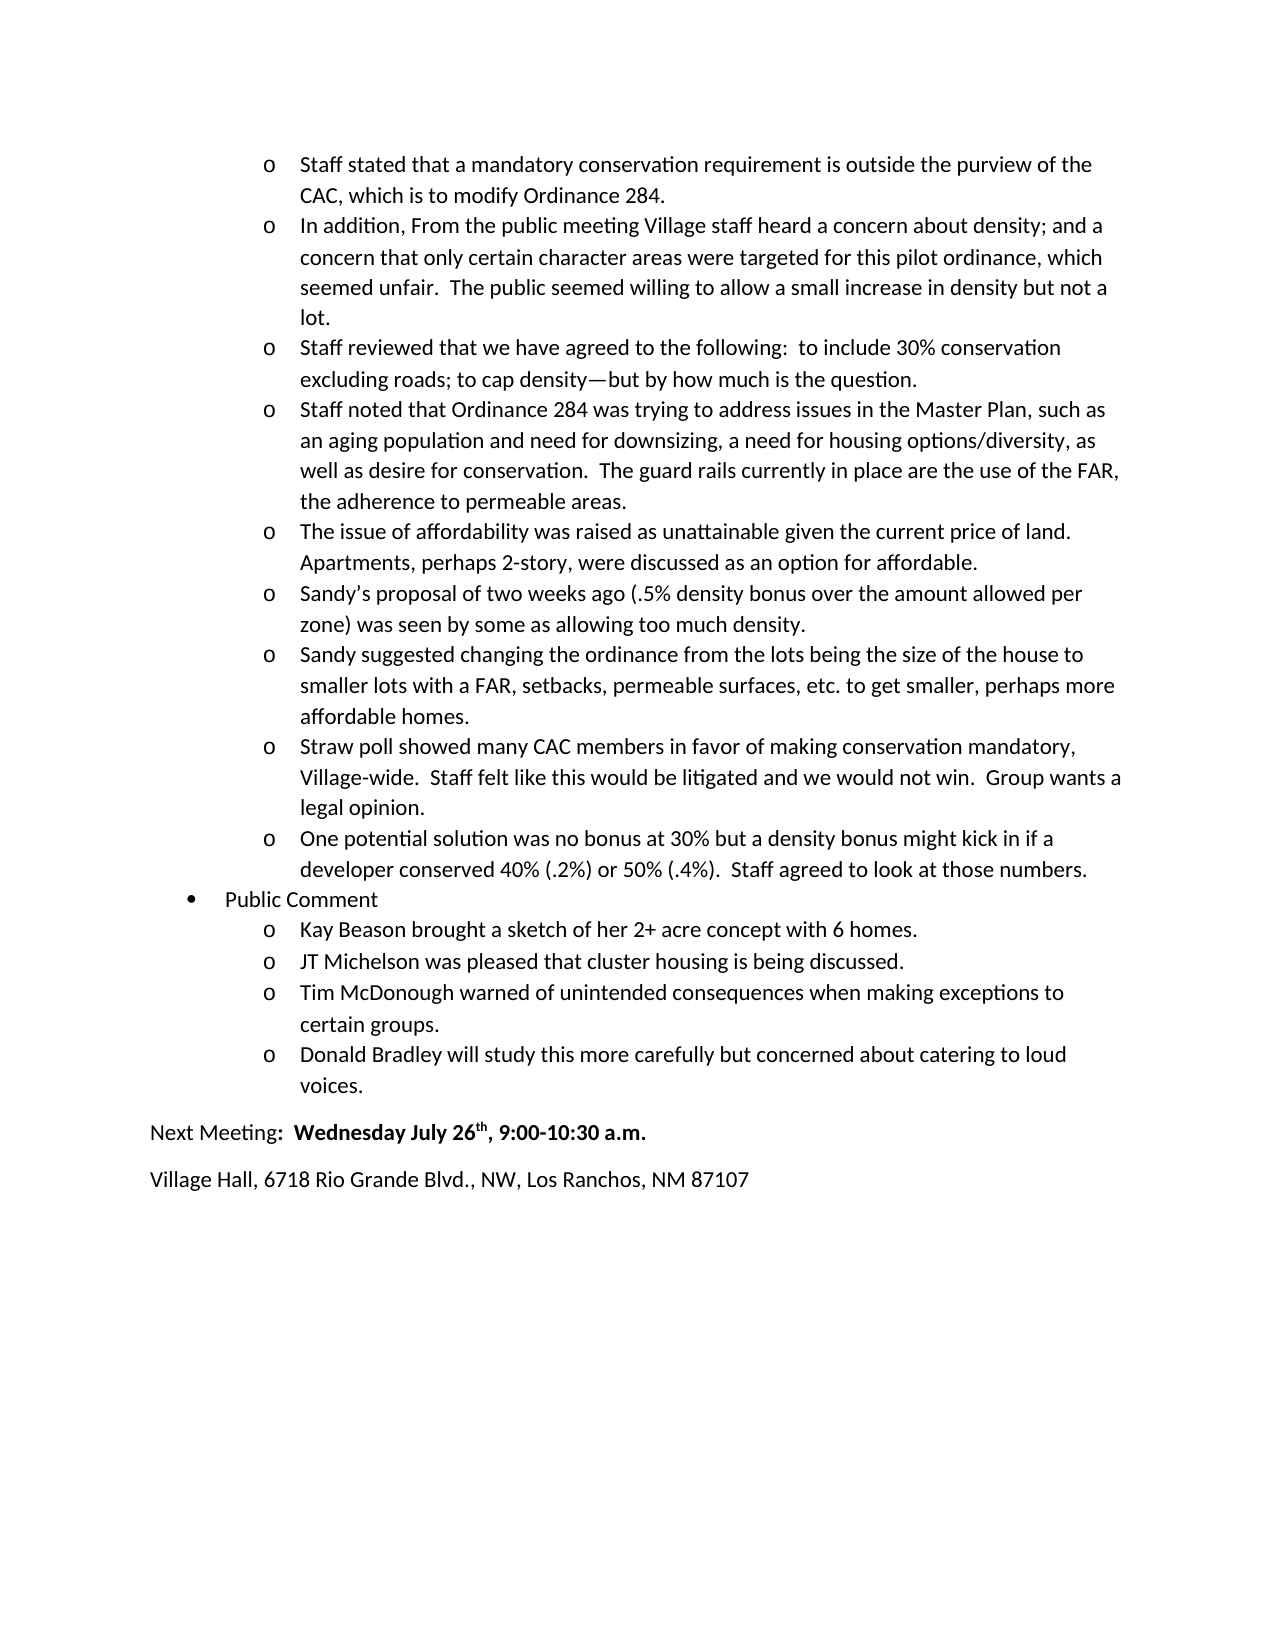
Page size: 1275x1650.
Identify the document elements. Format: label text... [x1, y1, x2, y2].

list Staff noted that Ordinance 284 was trying to address issues in the Master Plan, such as an aging population and need for downsizing, a need for housing options/diversity, as well as desire for conservation. The guard rails currently in place are the use of the FAR, the adherence to permeable areas. [262, 395, 1125, 515]
text Village Hall, 6718 Rio Grande Blvd., NW, Los Ranchos, NM 87107 [150, 1165, 1125, 1193]
list Staff stated that a mandatory conservation requirement is outside the purview of the CAC, which is to modify Ordinance 284. [262, 150, 1125, 209]
list Kay Beason brought a sketch of her 2+ acre concept with 6 homes. [262, 916, 1125, 945]
list In addition, From the public meeting Village staff heard a concern about density; and a concern that only certain character areas were targeted for this pilot ordinance, which seemed unfair. The public seemed willing to allow a small increase in density but not a lot. [262, 212, 1125, 331]
list Donald Bradley will study this more carefully but concerned about catering to loud voices. [262, 1040, 1125, 1099]
list JT Michelson was pleased that cluster housing is being discussed. [262, 947, 1125, 976]
list Public Comment [187, 885, 1125, 913]
list The issue of affordability was raised as unattainable given the current price of land. Apartments, perhaps 2-story, were discussed as an option for affordable. [262, 517, 1125, 576]
list Sandy’s proposal of two weeks ago (.5% density bonus over the amount allowed per zone) was seen by some as allowing too much density. [262, 579, 1125, 638]
list Sandy suggested changing the ordinance from the lots being the size of the house to smaller lots with a FAR, setbacks, permeable surfaces, etc. to get smaller, perhaps more affordable homes. [262, 640, 1125, 730]
text Next Meeting: Wednesday July 26th, 9:00-10:30 a.m. [150, 1118, 1125, 1146]
list Straw poll showed many CAC members in favor of making conservation mandatory, Village-wide. Staff felt like this would be litigated and we would not win. Group wants a legal opinion. [262, 732, 1125, 822]
list Tim McDonough warned of unintended consequences when making exceptions to certain groups. [262, 978, 1125, 1038]
list One potential solution was no bonus at 30% but a density bonus might kick in if a developer conserved 40% (.2%) or 50% (.4%). Staff agreed to look at those numbers. [262, 824, 1125, 883]
list Staff reviewed that we have agreed to the following: to include 30% conservation excluding roads; to cap density—but by how much is the question. [262, 333, 1125, 393]
